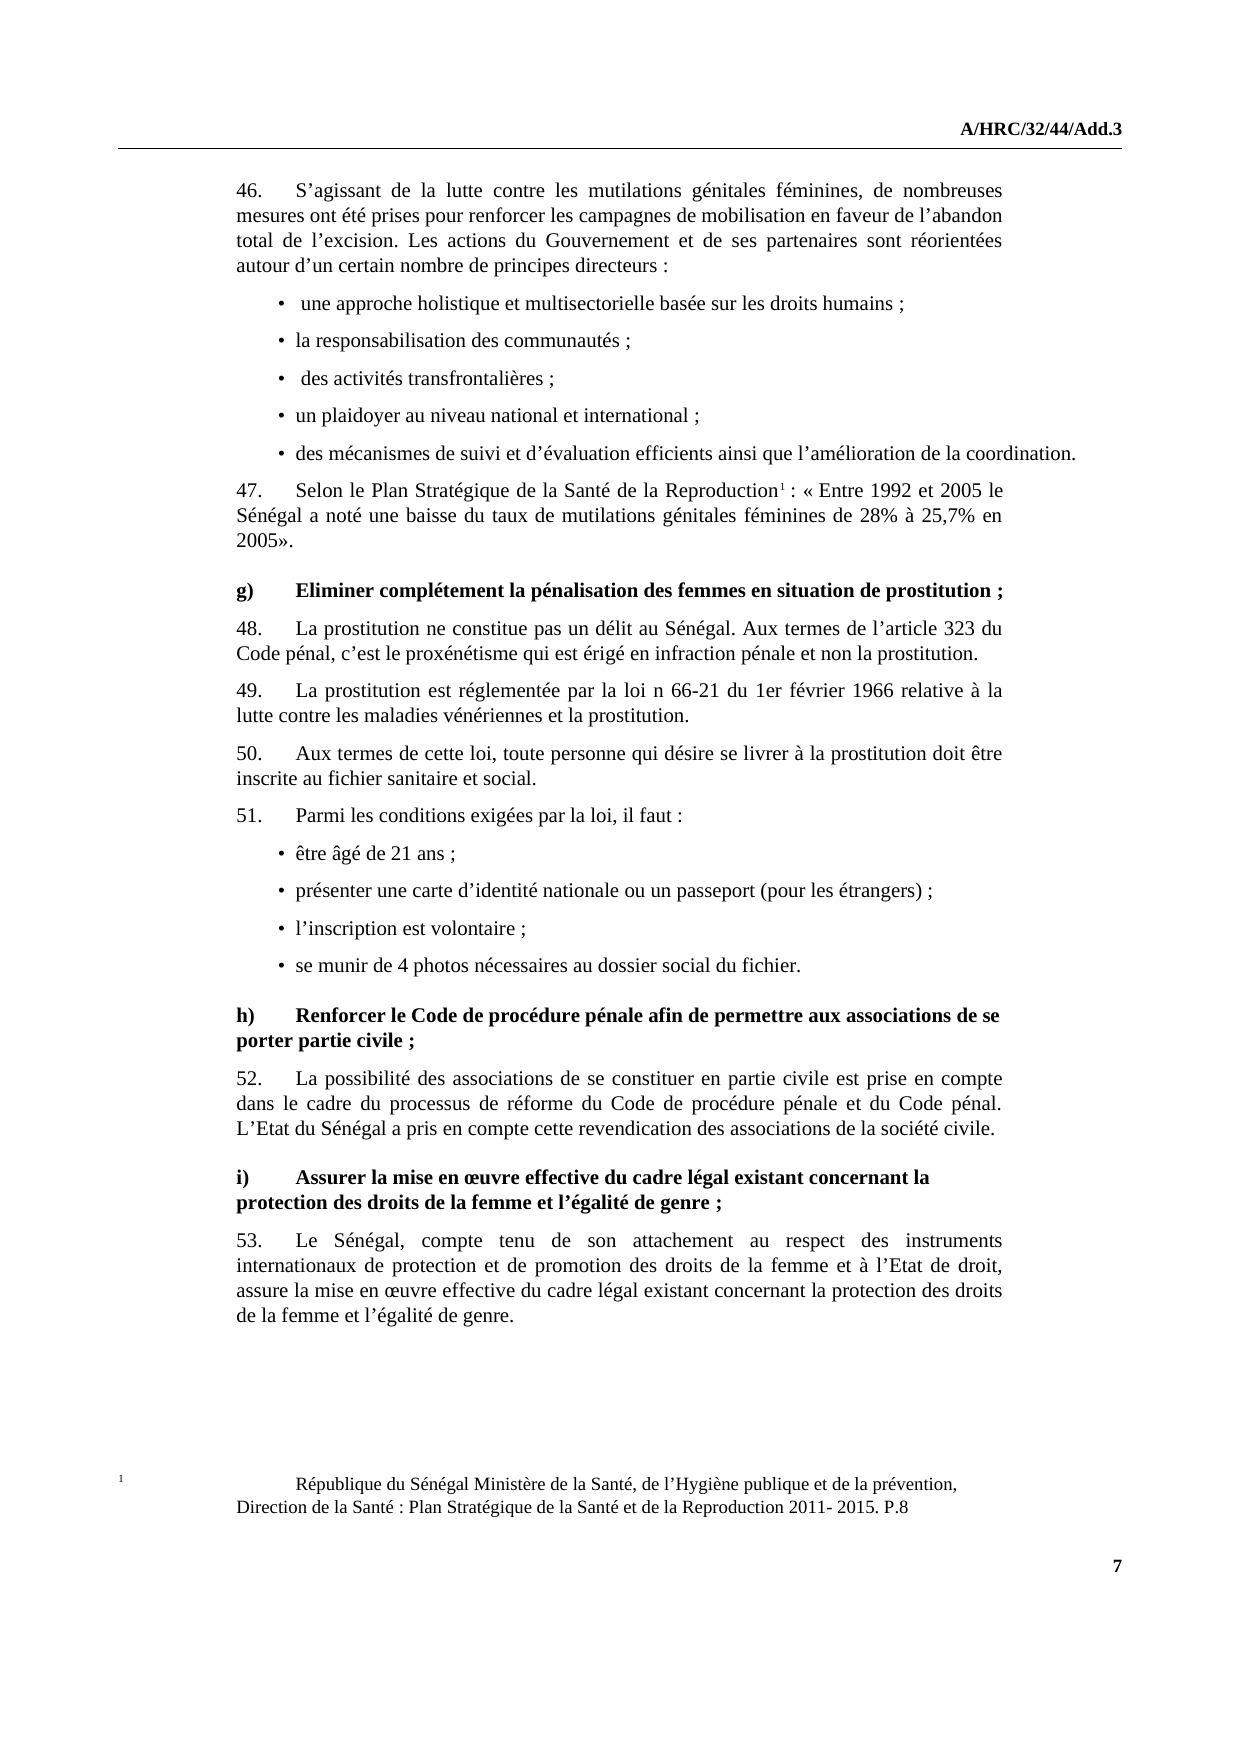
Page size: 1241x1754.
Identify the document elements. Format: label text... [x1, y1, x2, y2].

text un plaidoyer au niveau national et international ; [278, 402, 1122, 427]
text se munir de 4 photos nécessaires au dossier social du fichier. [278, 952, 1122, 977]
list Parmi les conditions exigées par la loi, il faut : [236, 802, 1004, 827]
list Aux termes de cette loi, toute personne qui désire se livrer à la prostitution doit être inscrite au fichier sanitaire et social. [236, 740, 1004, 790]
text des activités transfrontalières ; [278, 365, 1122, 390]
list Assurer la mise en œuvre effective du cadre légal existant concernant la protection des droits de la femme et l’égalité de genre ; [236, 1165, 1004, 1215]
list La possibilité des associations de se constituer en partie civile est prise en compte dans le cadre du processus de réforme du Code de procédure pénale et du Code pénal. L’Etat du Sénégal a pris en compte cette revendication des associations de la société civile. [236, 1065, 1004, 1140]
text des mécanismes de suivi et d’évaluation efficients ainsi que l’amélioration de la coordination. [278, 440, 1122, 465]
text la responsabilisation des communautés ; [278, 327, 1122, 352]
list La prostitution ne constitue pas un délit au Sénégal. Aux termes de l’article 323 du Code pénal, c’est le proxénétisme qui est érigé en infraction pénale et non la prostitution. [236, 615, 1004, 665]
text l’inscription est volontaire ; [278, 915, 1122, 940]
list Selon le Plan Stratégique de la Santé de la Reproduction : « Entre 1992 et 2005 le Sénégal a noté une baisse du taux de mutilations génitales féminines de 28% à 25,7% en 2005». [236, 477, 1004, 552]
list Renforcer le Code de procédure pénale afin de permettre aux associations de se porter partie civile ; [236, 1002, 1004, 1052]
list S’agissant de la lutte contre les mutilations génitales féminines, de nombreuses mesures ont été prises pour renforcer les campagnes de mobilisation en faveur de l’abandon total de l’excision. Les actions du Gouvernement et de ses partenaires sont réorientées autour d’un certain nombre de principes directeurs : [236, 177, 1004, 277]
text présenter une carte d’identité nationale ou un passeport (pour les étrangers) ; [278, 877, 1122, 902]
list Eliminer complétement la pénalisation des femmes en situation de prostitution ; [236, 577, 1004, 602]
text une approche holistique et multisectorielle basée sur les droits humains ; [278, 290, 1122, 315]
text être âgé de 21 ans ; [278, 840, 1122, 865]
list Le Sénégal, compte tenu de son attachement au respect des instruments internationaux de protection et de promotion des droits de la femme et à l’Etat de droit, assure la mise en œuvre effective du cadre légal existant concernant la protection des droits de la femme et l’égalité de genre. [236, 1227, 1004, 1327]
list La prostitution est réglementée par la loi n 66-21 du 1er février 1966 relative à la lutte contre les maladies vénériennes et la prostitution. [236, 677, 1004, 727]
